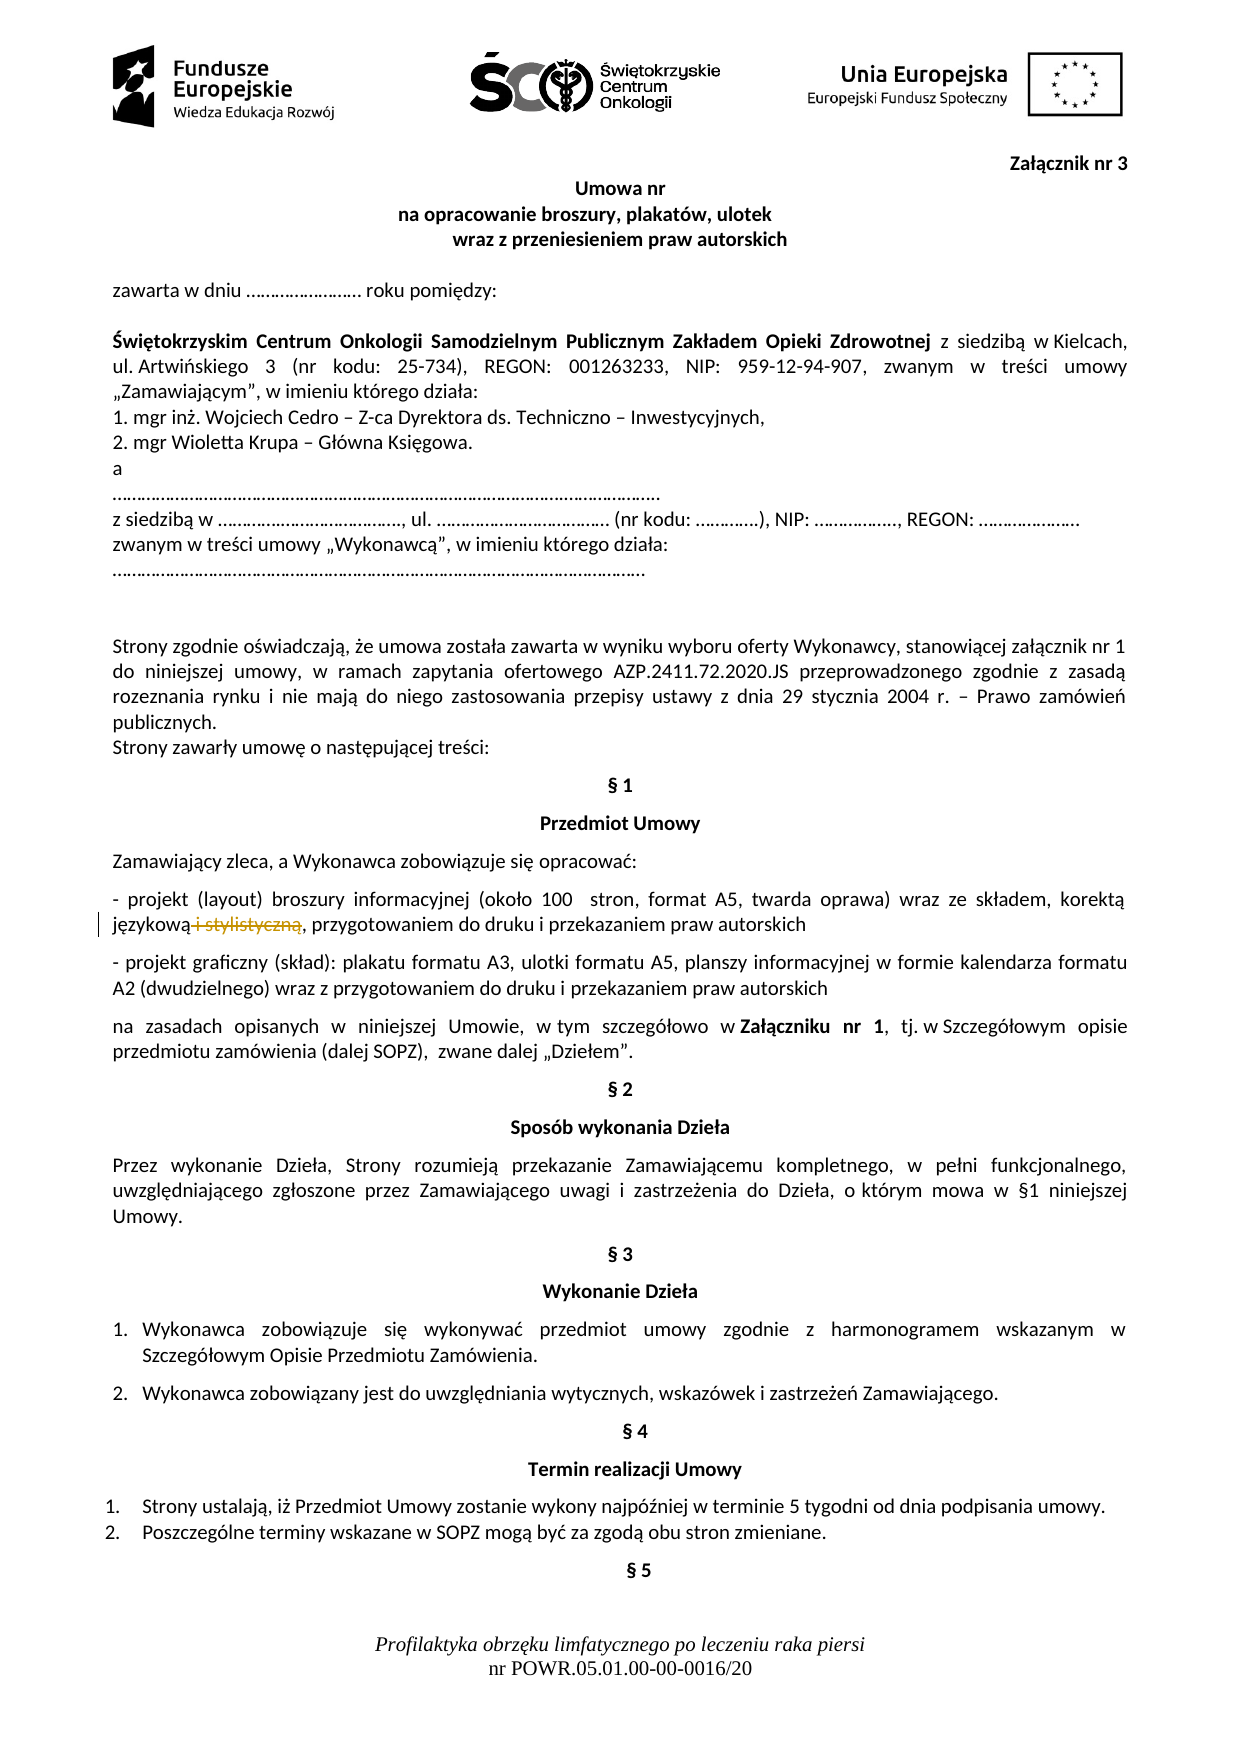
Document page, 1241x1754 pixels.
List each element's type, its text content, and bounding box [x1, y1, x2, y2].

text § 2 [112, 1076, 1128, 1102]
text - projekt (layout) broszury informacyjnej (około 100 stron, format A5, twarda oprawa) wraz ze składem, korektą językową, przygotowaniem do druku i przekazaniem praw autorskich [112, 886, 1128, 937]
text z siedzibą w ………….……………………., ul. ……………………………… (nr kodu: ………….), NIP: …………….., REGON: ………………… [112, 506, 1128, 531]
list Poszczególne terminy wskazane w SOPZ mogą być za zgodą obu stron zmieniane. [104, 1519, 1128, 1544]
text Przedmiot Umowy [112, 810, 1128, 836]
text Umowa nr [112, 175, 1128, 201]
text - projekt graficzny (skład): plakatu formatu A3, ulotki formatu A5, planszy informacyjnej w formie kalendarza formatu A2 (dwudzielnego) wraz z przygotowaniem do druku i przekazaniem praw autorskich [112, 949, 1128, 1000]
text Zamawiający zleca, a Wykonawca zobowiązuje się opracować: [112, 848, 1128, 874]
text na opracowanie broszury, plakatów, ulotek [112, 201, 1128, 226]
text zawarta w dniu …………………… roku pomiędzy: [112, 277, 1128, 302]
picture [461, 47, 725, 118]
text Wykonanie Dzieła [112, 1279, 1128, 1304]
picture [92, 36, 354, 138]
list Wykonawca zobowiązany jest do uwzględniania wytycznych, wskazówek i zastrzeżeń Zamawiającego. [112, 1380, 1128, 1405]
text 1. mgr inż. Wojciech Cedro – Z-ca Dyrektora ds. Techniczno – Inwestycyjnych, [112, 404, 1128, 429]
text § 4 [142, 1418, 1128, 1443]
list Strony ustalają, iż Przedmiot Umowy zostanie wykony najpóźniej w terminie 5 tygodni od dnia podpisania umowy. [104, 1494, 1128, 1519]
text ………………………………………………………………………………………………… [112, 557, 1128, 582]
text Sposób wykonania Dzieła [112, 1114, 1128, 1139]
text Przez wykonanie Dzieła, Strony rozumieją przekazanie Zamawiającemu kompletnego, w pełni funkcjonalnego, uwzględniającego zgłoszone przez Zamawiającego uwagi i zastrzeżenia do Dzieła, o którym mowa w §1 niniejszej Umowy. [112, 1152, 1128, 1228]
text § 5 [150, 1557, 1128, 1582]
list Wykonawca zobowiązuje się wykonywać przedmiot umowy zgodnie z harmonogramem wskazanym w Szczegółowym Opisie Przedmiotu Zamówienia. [112, 1317, 1128, 1367]
text zwanym w treści umowy „Wykonawcą”, w imieniu którego działa: [112, 531, 1128, 557]
text wraz z przeniesieniem praw autorskich [112, 226, 1128, 252]
text § 3 [112, 1241, 1128, 1266]
picture [787, 32, 1143, 137]
text § 1 [112, 772, 1128, 798]
text Strony zgodnie oświadczają, że umowa została zawarta w wyniku wyboru oferty Wykonawcy, stanowiącej załącznik nr 1 do niniejszej umowy, w ramach zapytania ofertowego AZP.2411.72.2020.JS przeprowadzonego zgodnie z zasadą rozeznania rynku i nie mają do niego zastosowania przepisy ustawy z dnia 29 stycznia 2004 r. – Prawo zamówień publicznych. [112, 633, 1128, 734]
text na zasadach opisanych w niniejszej Umowie, w tym szczegółowo w Załączniku nr 1, tj. w Szczegółowym opisie przedmiotu zamówienia (dalej SOPZ), zwane dalej „Dziełem”. [112, 1013, 1128, 1064]
text a [112, 455, 1128, 480]
text Strony zawarły umowę o następującej treści: [112, 734, 1128, 760]
text Świętokrzyskim Centrum Onkologii Samodzielnym Publicznym Zakładem Opieki Zdrowotnej z siedzibą w Kielcach, ul. Artwińskiego 3 (nr kodu: 25-734), REGON: 001263233, NIP: 959-12-94-907, zwanym w treści umowy „Zamawiającym”, w imieniu którego działa: [112, 328, 1128, 404]
text 2. mgr Wioletta Krupa – Główna Księgowa. [112, 429, 1128, 455]
text ………………………………………………………………………………….……………….. [112, 480, 1128, 506]
text Termin realizacji Umowy [142, 1456, 1128, 1481]
text Załącznik nr 3 [112, 150, 1128, 175]
